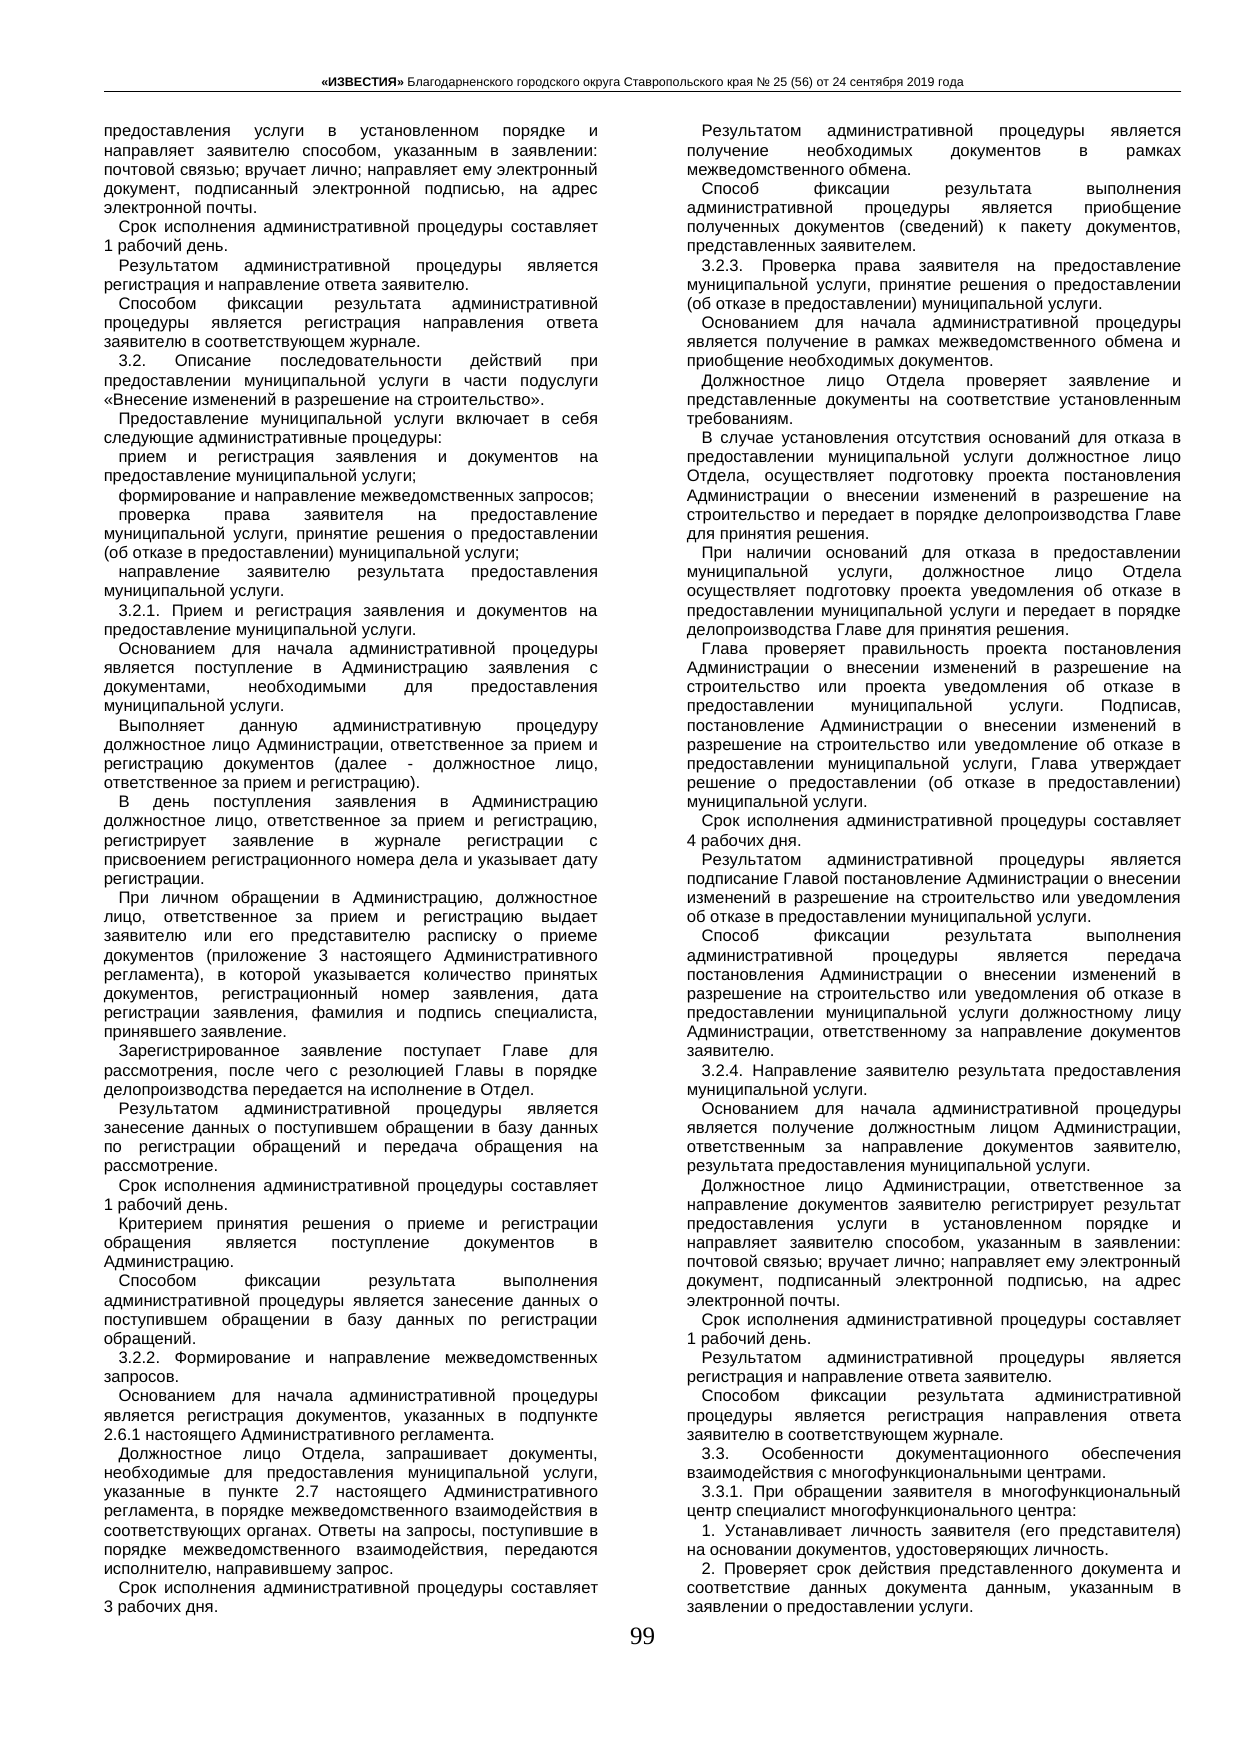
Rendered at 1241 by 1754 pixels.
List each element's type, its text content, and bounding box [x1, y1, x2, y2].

text Срок исполнения административной процедуры составляет 1 рабочий день. [687, 1309, 1181, 1348]
text Выполняет данную административную процедуру должностное лицо Администрации, ответственное за прием и регистрацию документов (далее - должностное лицо, ответственное за прием и регистрацию). [103, 715, 598, 792]
text проверка права заявителя на предоставление муниципальной услуги, принятие решения о предоставлении (об отказе в предоставлении) муниципальной услуги; [103, 504, 598, 562]
text Основанием для начала административной процедуры является получение в рамках межведомственного обмена и приобщение необходимых документов. [687, 313, 1181, 370]
text Предоставление муниципальной услуги включает в себя следующие административные процедуры: [103, 409, 598, 447]
text Зарегистрированное заявление поступает Главе для рассмотрения, после чего с резолюцией Главы в порядке делопроизводства передается на исполнение в Отдел. [103, 1041, 598, 1099]
text 1. Устанавливает личность заявителя (его представителя) на основании документов, удостоверяющих личность. [687, 1520, 1181, 1559]
text 3.2.1. Прием и регистрация заявления и документов на предоставление муниципальной услуги. [103, 600, 598, 639]
text Критерием принятия решения о приеме и регистрации обращения является поступление документов в Администрацию. [103, 1214, 598, 1271]
text 3.2. Описание последовательности действий при предоставлении муниципальной услуги в части подуслуги «Внесение изменений в разрешение на строительство». [103, 351, 598, 409]
text Способом фиксации результата административной процедуры является регистрация направления ответа заявителю в соответствующем журнале. [103, 294, 598, 351]
text 3.3. Особенности документационного обеспечения взаимодействия с многофункциональными центрами. [687, 1444, 1181, 1482]
text При наличии оснований для отказа в предоставлении муниципальной услуги, должностное лицо Отдела осуществляет подготовку проекта уведомления об отказе в предоставлении муниципальной услуги и передает в порядке делопроизводства Главе для принятия решения. [687, 543, 1181, 639]
text Должностное лицо Отдела проверяет заявление и представленные документы на соответствие установленным требованиям. [687, 370, 1181, 428]
text Результатом административной процедуры является подписание Главой постановление Администрации о внесении изменений в разрешение на строительство или уведомления об отказе в предоставлении муниципальной услуги. [687, 849, 1181, 926]
text Срок исполнения административной процедуры составляет 1 рабочий день. [103, 217, 598, 255]
text Основанием для начала административной процедуры является получение должностным лицом Администрации, ответственным за направление документов заявителю, результата предоставления муниципальной услуги. [687, 1099, 1181, 1175]
text 2. Проверяет срок действия представленного документа и соответствие данных документа данным, указанным в заявлении о предоставлении услуги. [687, 1559, 1181, 1616]
text Глава проверяет правильность проекта постановления Администрации о внесении изменений в разрешение на строительство или проекта уведомления об отказе в предоставлении муниципальной услуги. Подписав, постановление Администрации о внесении изменений в разрешение на строительство или уведомление об отказе в предоставлении муниципальной услуги, Глава утверждает решение о предоставлении (об отказе в предоставлении) муниципальной услуги. [687, 639, 1181, 811]
text Срок исполнения административной процедуры составляет 4 рабочих дня. [687, 811, 1181, 849]
text 3.2.3. Проверка права заявителя на предоставление муниципальной услуги, принятие решения о предоставлении (об отказе в предоставлении) муниципальной услуги. [687, 255, 1181, 313]
text Результатом административной процедуры является получение необходимых документов в рамках межведомственного обмена. [687, 121, 1181, 179]
text Срок исполнения административной процедуры составляет 3 рабочих дня. [103, 1578, 598, 1616]
text В случае установления отсутствия оснований для отказа в предоставлении муниципальной услуги должностное лицо Отдела, осуществляет подготовку проекта постановления Администрации о внесении изменений в разрешение на строительство и передает в порядке делопроизводства Главе для принятия решения. [687, 428, 1181, 543]
text Результатом административной процедуры является занесение данных о поступившем обращении в базу данных по регистрации обращений и передача обращения на рассмотрение. [103, 1099, 598, 1175]
text При личном обращении в Администрацию, должностное лицо, ответственное за прием и регистрацию выдает заявителю или его представителю расписку о приеме документов (приложение 3 настоящего Административного регламента), в которой указывается количество принятых документов, регистрационный номер заявления, дата регистрации заявления, фамилия и подпись специалиста, принявшего заявление. [103, 888, 598, 1041]
text В день поступления заявления в Администрацию должностное лицо, ответственное за прием и регистрацию, регистрирует заявление в журнале регистрации с присвоением регистрационного номера дела и указывает дату регистрации. [103, 792, 598, 888]
text Основанием для начала административной процедуры является регистрация документов, указанных в подпункте 2.6.1 настоящего Административного регламента. [103, 1386, 598, 1444]
text 3.3.1. При обращении заявителя в многофункциональный центр специалист многофункционального центра: [687, 1482, 1181, 1520]
text Результатом административной процедуры является регистрация и направление ответа заявителю. [687, 1348, 1181, 1386]
text 3.2.2. Формирование и направление межведомственных запросов. [103, 1348, 598, 1386]
text Должностное лицо Отдела, запрашивает документы, необходимые для предоставления муниципальной услуги, указанные в пункте 2.7 настоящего Административного регламента, в порядке межведомственного взаимодействия в соответствующих органах. Ответы на запросы, поступившие в порядке межведомственного взаимодействия, передаются исполнителю, направившему запрос. [103, 1444, 598, 1578]
text Основанием для начала административной процедуры является поступление в Администрацию заявления с документами, необходимыми для предоставления муниципальной услуги. [103, 639, 598, 715]
text Способом фиксации результата административной процедуры является регистрация направления ответа заявителю в соответствующем журнале. [687, 1386, 1181, 1444]
text Способом фиксации результата выполнения административной процедуры является занесение данных о поступившем обращении в базу данных по регистрации обращений. [103, 1271, 598, 1348]
text Результатом административной процедуры является регистрация и направление ответа заявителю. [103, 255, 598, 294]
text 3.2.4. Направление заявителю результата предоставления муниципальной услуги. [687, 1060, 1181, 1099]
text Способ фиксации результата выполнения административной процедуры является передача постановления Администрации о внесении изменений в разрешение на строительство или уведомления об отказе в предоставлении муниципальной услуги должностному лицу Администрации, ответственному за направление документов заявителю. [687, 926, 1181, 1060]
text Срок исполнения административной процедуры составляет 1 рабочий день. [103, 1175, 598, 1214]
text Способ фиксации результата выполнения административной процедуры является приобщение полученных документов (сведений) к пакету документов, представленных заявителем. [687, 179, 1181, 255]
text прием и регистрация заявления и документов на предоставление муниципальной услуги; [103, 447, 598, 485]
text формирование и направление межведомственных запросов; [103, 485, 598, 504]
text направление заявителю результата предоставления муниципальной услуги. [103, 562, 598, 600]
